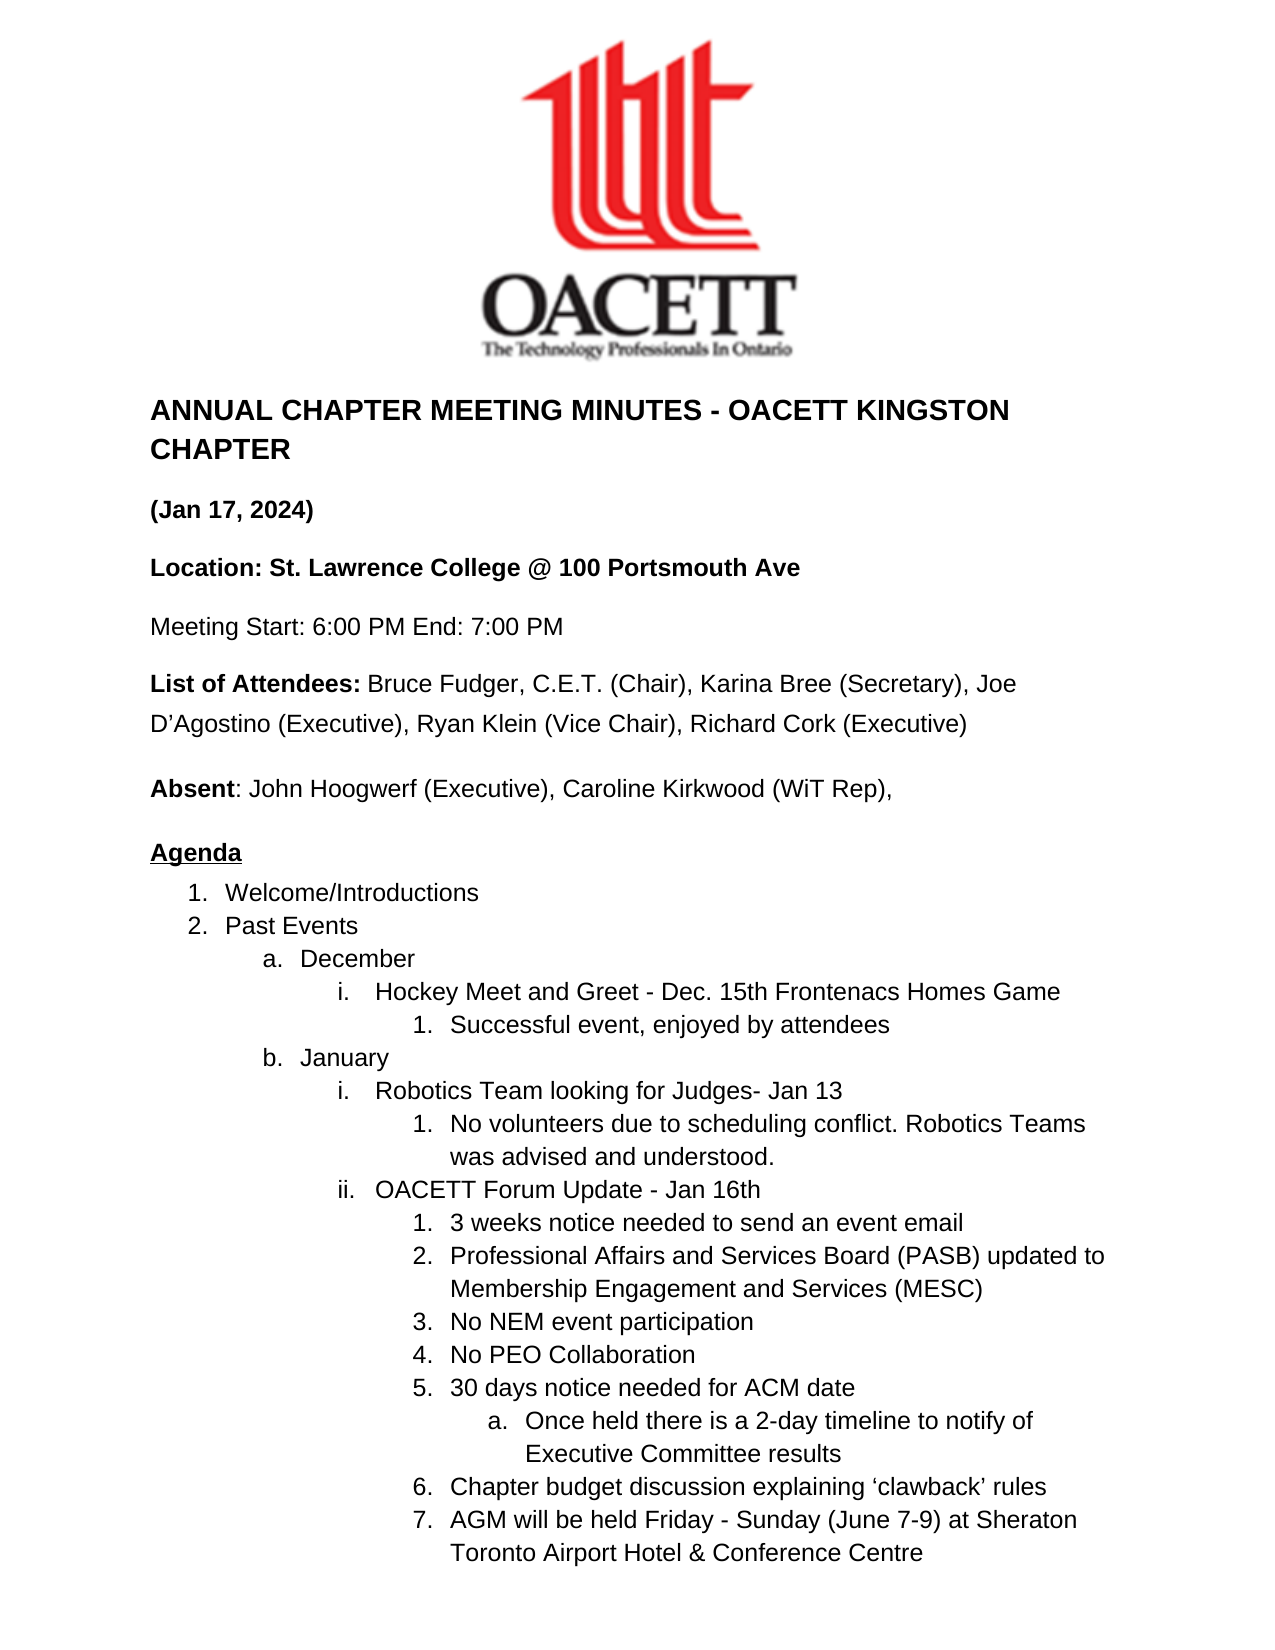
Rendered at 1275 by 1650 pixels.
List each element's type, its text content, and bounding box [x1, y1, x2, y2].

text Location: St. Lawrence College @ 100 Portsmouth Ave [150, 553, 1125, 582]
list Welcome/Introductions [187, 878, 1125, 907]
text Meeting Start: 6:00 PM End: 7:00 PM [150, 611, 1125, 640]
picture [479, 34, 802, 364]
list Once held there is a 2-day timeline to notify of Executive Committee results [487, 1406, 1125, 1468]
list Professional Affairs and Services Board (PASB) updated to Membership Engagement and Services (MESC) [412, 1241, 1125, 1303]
list Past Events [187, 911, 1125, 939]
list Chapter budget discussion explaining ‘clawback’ rules [412, 1472, 1125, 1501]
list December [262, 944, 1125, 973]
list Robotics Team looking for Judges- Jan 13 [337, 1076, 1125, 1105]
list OACETT Forum Update - Jan 16th [337, 1175, 1125, 1204]
list Successful event, enjoyed by attendees [412, 1010, 1125, 1039]
list January [262, 1043, 1125, 1072]
text Absent: John Hoogwerf (Executive), Caroline Kirkwood (WiT Rep), [150, 774, 1125, 802]
list No NEM event participation [412, 1307, 1125, 1336]
list Hockey Meet and Greet - Dec. 15th Frontenacs Homes Game [337, 977, 1125, 1006]
list No volunteers due to scheduling conflict. Robotics Teams was advised and understood. [412, 1109, 1125, 1171]
text (Jan 17, 2024) [150, 495, 1125, 524]
list AGM will be held Friday - Sunday (June 7-9) at Sheraton Toronto Airport Hotel & Conference Centre [412, 1505, 1125, 1567]
text Agenda [150, 838, 1125, 867]
list 30 days notice needed for ACM date [412, 1373, 1125, 1402]
text ANNUAL CHAPTER MEETING MINUTES - OACETT KINGSTON CHAPTER [150, 393, 1125, 465]
list No PEO Collaboration [412, 1340, 1125, 1369]
text List of Attendees: Bruce Fudger, C.E.T. (Chair), Karina Bree (Secretary), Joe D’Agostino (Executive), Ryan Klein (Vice Chair), Richard Cork (Executive) [150, 669, 1125, 738]
list 3 weeks notice needed to send an event email [412, 1208, 1125, 1237]
